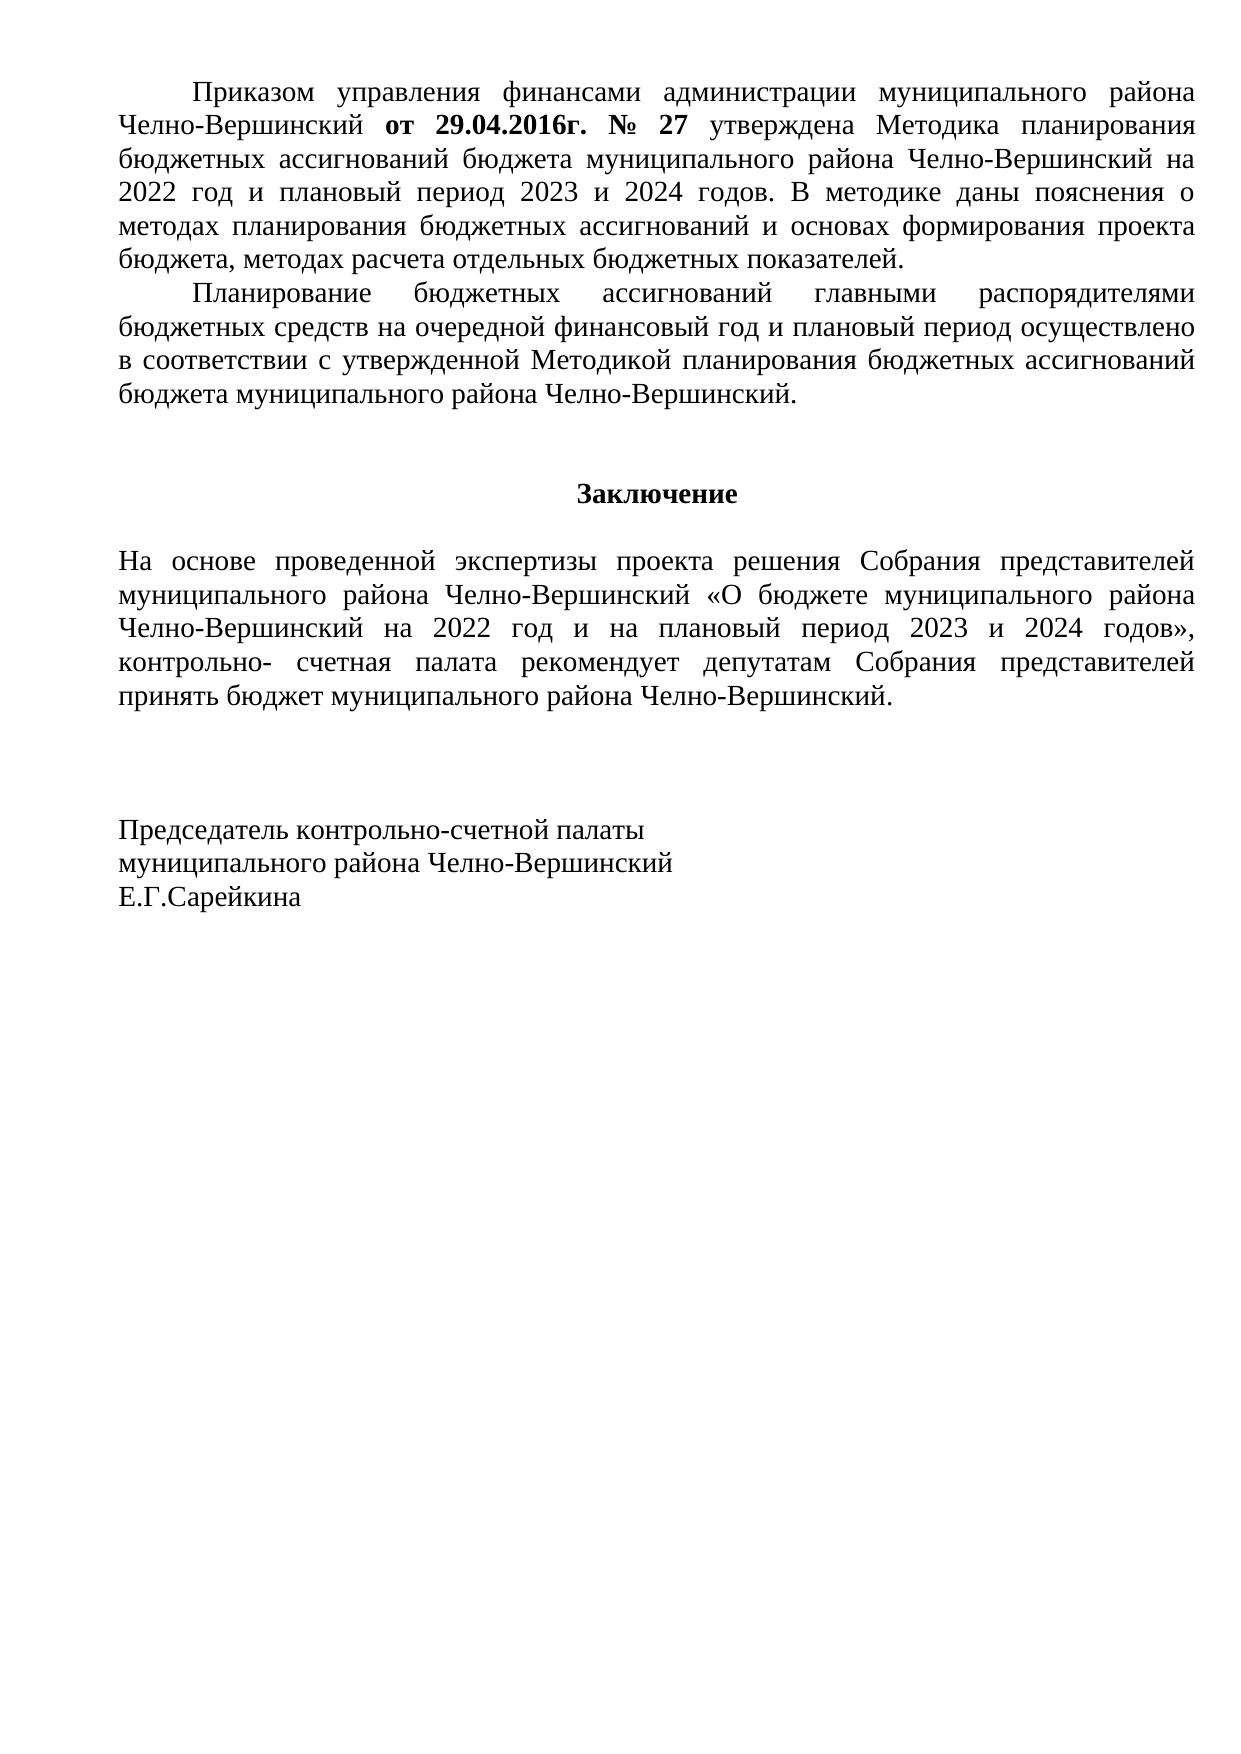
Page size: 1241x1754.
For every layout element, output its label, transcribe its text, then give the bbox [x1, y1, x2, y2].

text Председатель контрольно-счетной палаты [118, 812, 1196, 845]
text Приказом управления финансами администрации муниципального района Челно-Вершинский от 29.04.2016г. № 27 утверждена Методика планирования бюджетных ассигнований бюджета муниципального района Челно-Вершинский на 2022 год и плановый период 2023 и 2024 годов. В методике даны пояснения о методах планирования бюджетных ассигнований и основах формирования проекта бюджета, методах расчета отдельных бюджетных показателей. [118, 74, 1196, 275]
text Планирование бюджетных ассигнований главными распорядителями бюджетных средств на очередной финансовый год и плановый период осуществлено в соответствии с утвержденной Методикой планирования бюджетных ассигнований бюджета муниципального района Челно-Вершинский. [118, 275, 1196, 409]
text На основе проведенной экспертизы проекта решения Собрания представителей муниципального района Челно-Вершинский «О бюджете муниципального района Челно-Вершинский на 2022 год и на плановый период 2023 и 2024 годов», контрольно- счетная палата рекомендует депутатам Собрания представителей принять бюджет муниципального района Челно-Вершинский. [118, 543, 1196, 711]
text Заключение [118, 476, 1196, 510]
text муниципального района Челно-Вершинский Е.Г.Сарейкина [118, 845, 1196, 912]
